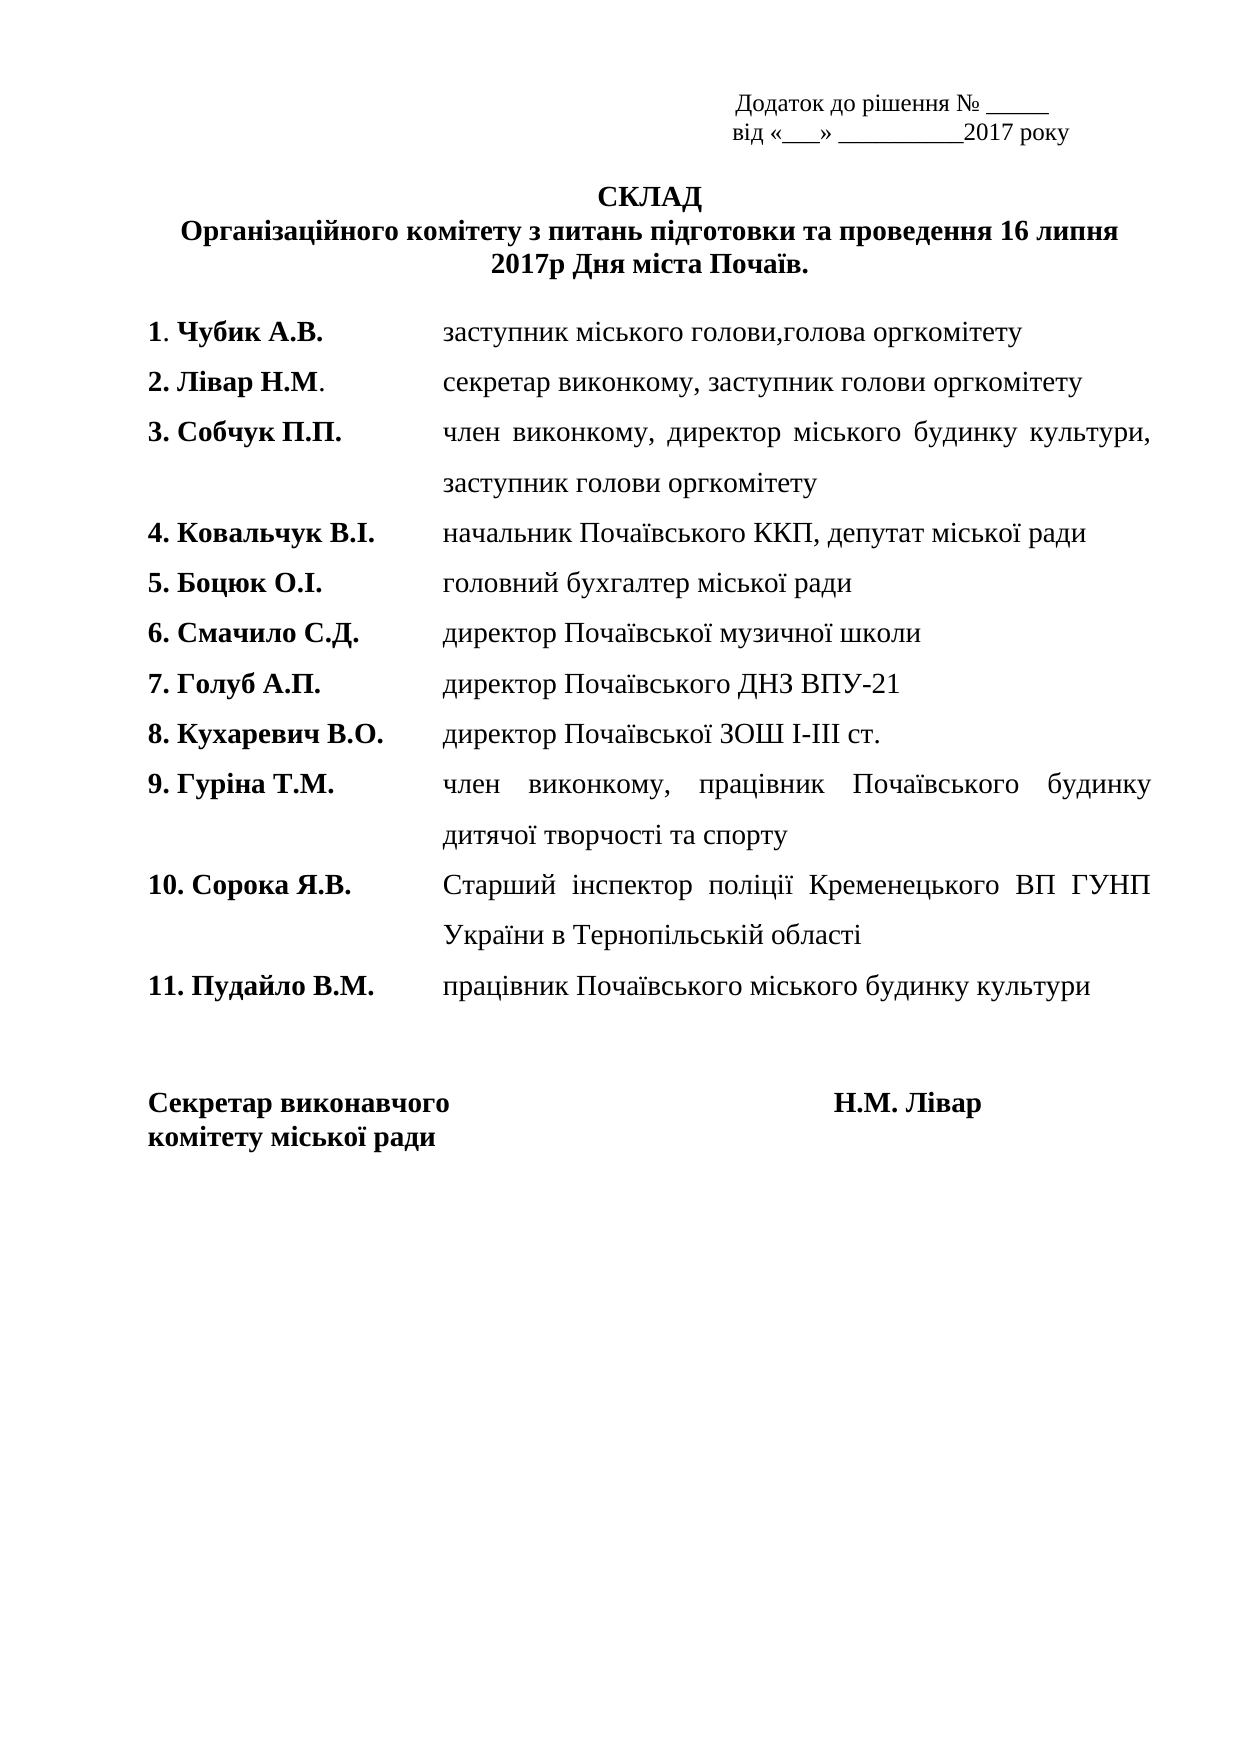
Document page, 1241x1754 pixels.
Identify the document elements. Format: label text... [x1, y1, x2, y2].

text 8. Кухаревич В.О. директор Почаївської ЗОШ І-ІІІ ст. [148, 716, 1152, 750]
text Секретар виконавчого Н.М. Лівар [148, 1085, 1152, 1119]
text Організаційного комітету з питань підготовки та проведення 16 липня 2017р Дня міста Почаїв. [148, 213, 1152, 280]
text комітету міської ради [148, 1119, 1152, 1152]
text 6. Смачило С.Д. директор Почаївської музичної школи [148, 616, 1152, 649]
text 5. Боцюк О.І. головний бухгалтер міської ради [148, 565, 1152, 599]
text 9. Гуріна Т.М. член виконкому, працівник Почаївського будинку дитячої творчості та спорту [148, 767, 1152, 850]
text 4. Ковальчук В.І. начальник Почаївського ККП, депутат міської ради [148, 515, 1152, 548]
text 7. Голуб А.П. директор Почаївського ДНЗ ВПУ-21 [148, 666, 1152, 699]
text 11. Пудайло В.М. працівник Почаївського міського будинку культури [148, 968, 1152, 1001]
text СКЛАД [148, 179, 1152, 213]
text від «___» __________2017 року [148, 117, 1152, 146]
text 1. Чубик А.В. заступник міського голови,голова оргкомітету [148, 314, 1152, 347]
text Додаток до рішення № _____ [148, 88, 1152, 117]
text 10. Сорока Я.В. Старший інспектор поліції Кременецького ВП ГУНП України в Тернопільській області [148, 867, 1152, 951]
text 3. Собчук П.П. член виконкому, директор міського будинку культури, заступник голови оргкомітету [148, 414, 1152, 498]
text 2. Лівар Н.М. секретар виконкому, заступник голови оргкомітету [148, 364, 1152, 398]
